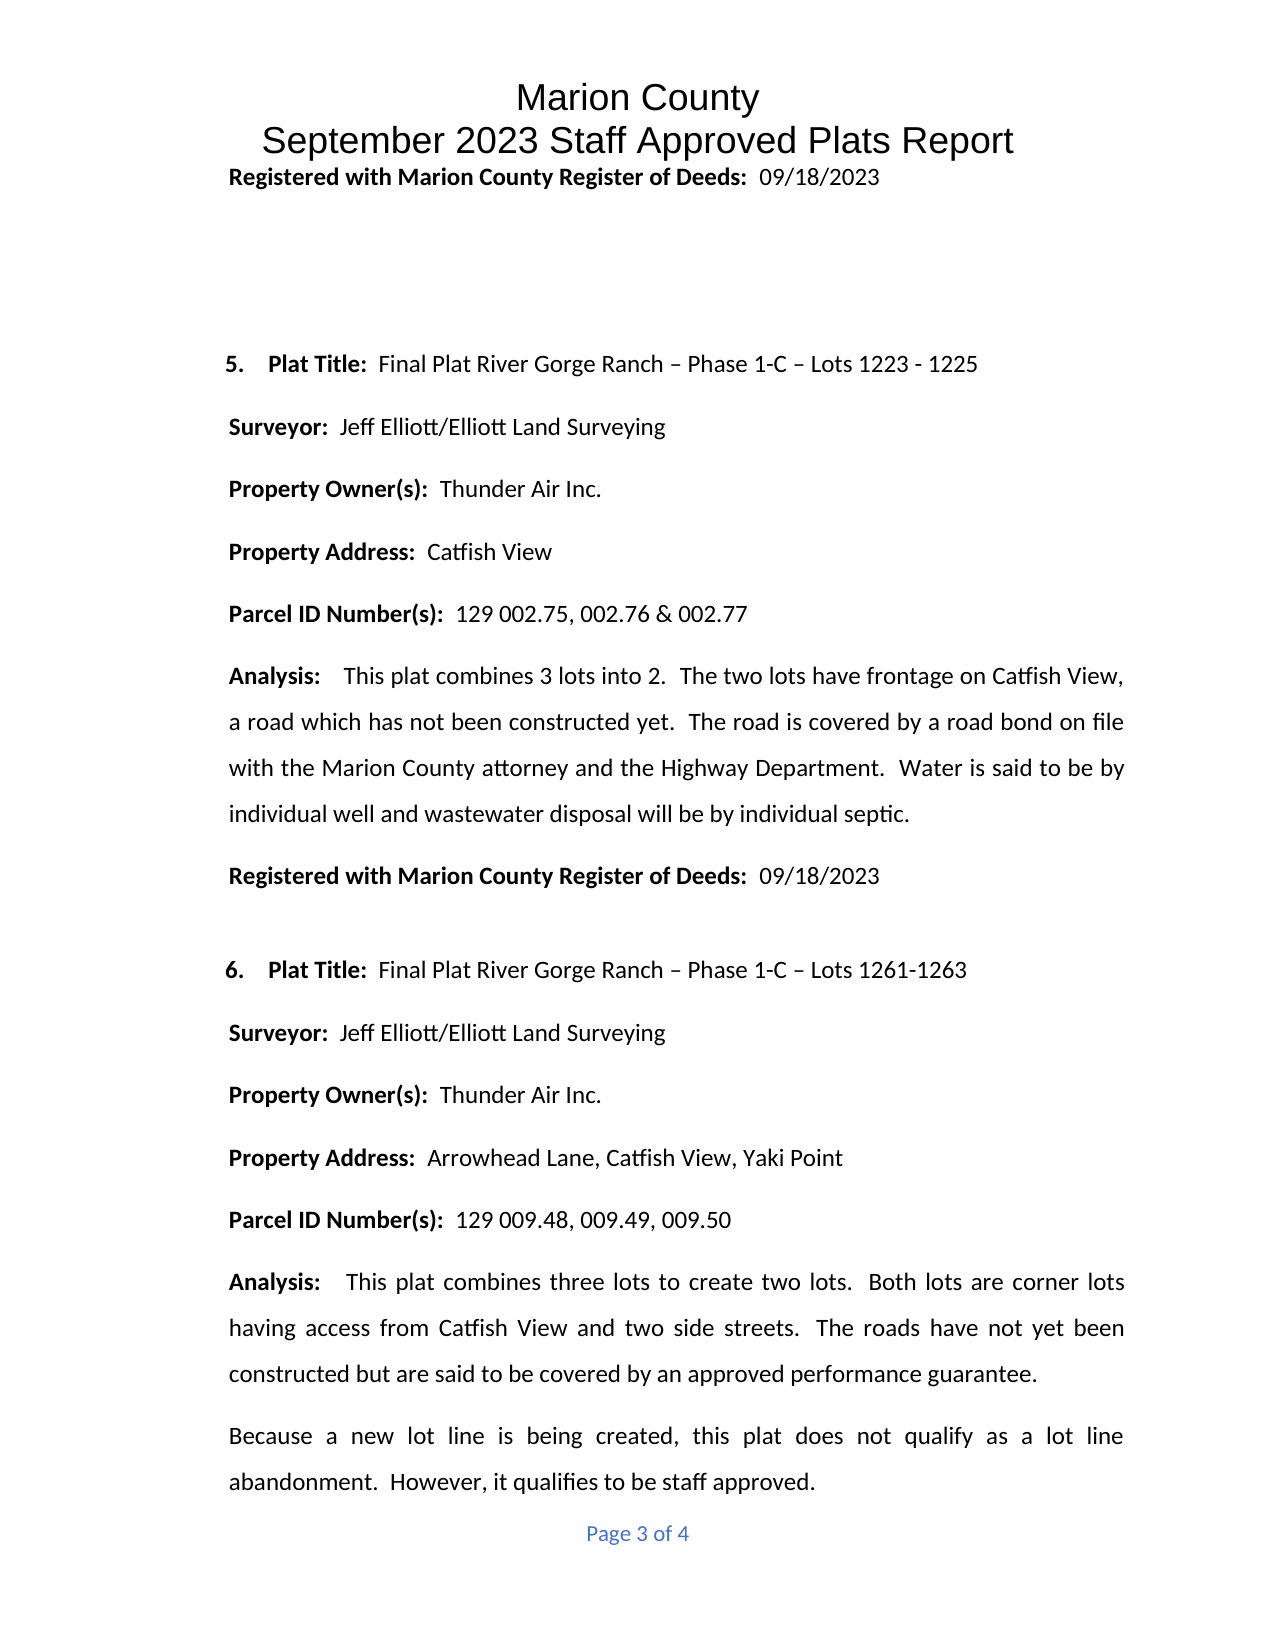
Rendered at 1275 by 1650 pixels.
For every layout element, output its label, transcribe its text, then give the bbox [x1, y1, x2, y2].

text Parcel ID Number(s): 129 002.75, 002.76 & 002.77 [150, 598, 1125, 629]
text Analysis: This plat combines three lots to create two lots. Both lots are corner lots having access from Catfish View and two side streets. The roads have not yet been constructed but are said to be covered by an approved performance guarantee. [229, 1266, 1125, 1388]
text Surveyor: Jeff Elliott/Elliott Land Surveying [150, 1017, 1125, 1047]
text Property Owner(s): Thunder Air Inc. [150, 473, 1125, 504]
text Because a new lot line is being created, this plat does not qualify as a lot line abandonment. However, it qualifies to be staff approved. [229, 1420, 1125, 1497]
text Registered with Marion County Register of Deeds: 09/18/2023 [229, 860, 1125, 891]
list Plat Title: Final Plat River Gorge Ranch – Phase 1-C – Lots 1261-1263 [225, 954, 1125, 985]
text Analysis: This plat combines 3 lots into 2. The two lots have frontage on Catfish View, a road which has not been constructed yet. The road is covered by a road bond on file with the Marion County attorney and the Highway Department. Water is said to be by individual well and wastewater disposal will be by individual septic. [229, 661, 1125, 828]
text Parcel ID Number(s): 129 009.48, 009.49, 009.50 [150, 1204, 1125, 1234]
text Surveyor: Jeff Elliott/Elliott Land Surveying [150, 411, 1125, 441]
list Plat Title: Final Plat River Gorge Ranch – Phase 1-C – Lots 1223 - 1225 [225, 348, 1125, 379]
text Registered with Marion County Register of Deeds: 09/18/2023 [229, 161, 1125, 192]
text Property Owner(s): Thunder Air Inc. [150, 1079, 1125, 1110]
text Property Address: Catfish View [150, 536, 1125, 566]
text Property Address: Arrowhead Lane, Catfish View, Yaki Point [150, 1142, 1125, 1172]
